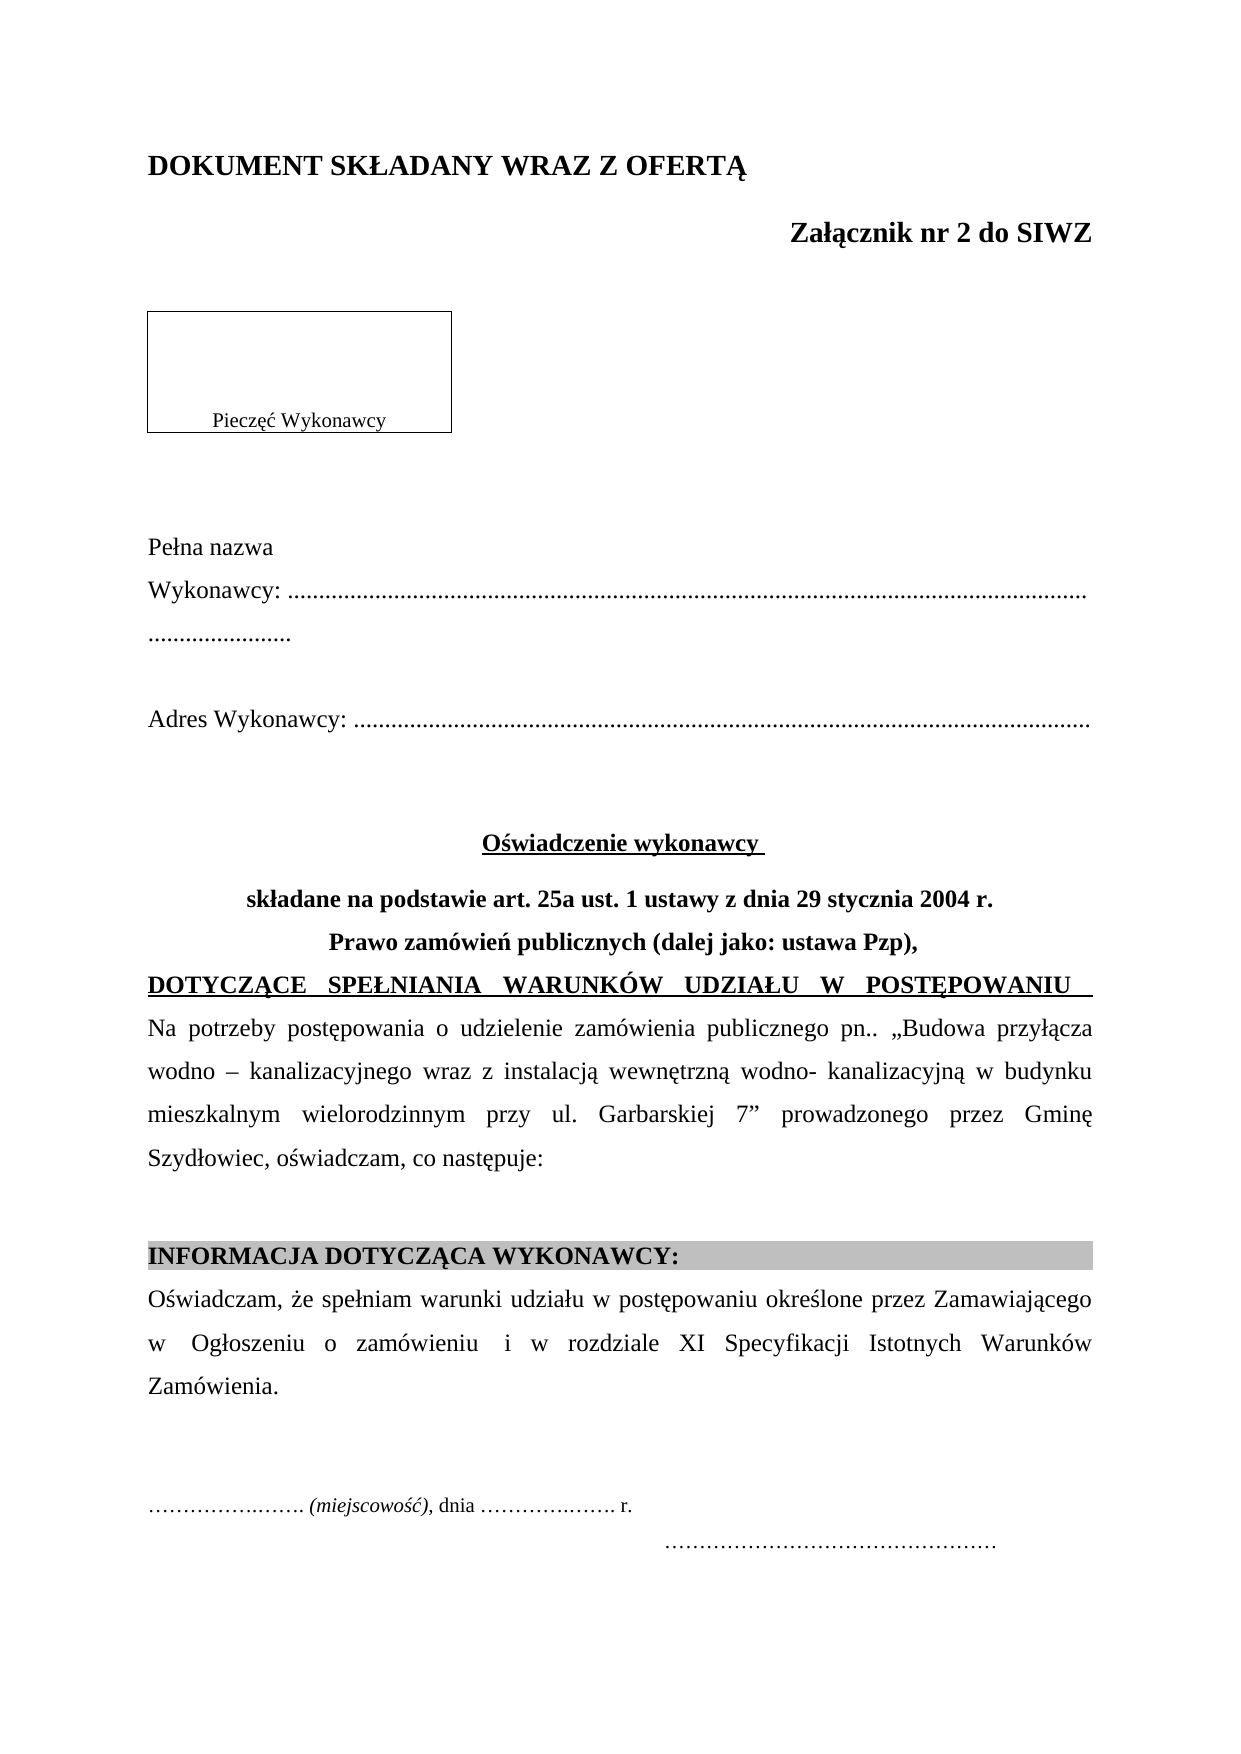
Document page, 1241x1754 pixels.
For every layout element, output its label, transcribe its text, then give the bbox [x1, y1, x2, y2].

text DOTYCZĄCE SPEŁNIANIA WARUNKÓW UDZIAŁU W POSTĘPOWANIU Na potrzeby postępowania o udzielenie zamówienia publicznego pn.. „Budowa przyłącza wodno – kanalizacyjnego wraz z instalacją wewnętrzną wodno- kanalizacyjną w budynku mieszkalnym wielorodzinnym przy ul. Garbarskiej 7” prowadzonego przez Gminę Szydłowiec, oświadczam, co następuje: [147, 996, 1093, 1171]
text …………….……. (miejscowość), dnia ………….……. r. [148, 1493, 1093, 1517]
text DOKUMENT SKŁADANY WRAZ Z OFERTĄ [148, 148, 1093, 181]
text Pełna nazwa Wykonawcy: ....................................................................................................................................................... [148, 532, 1093, 647]
text Adres Wykonawcy: ...................................................................................................................... [148, 704, 1093, 733]
text składane na podstawie art. 25a ust. 1 ustawy z dnia 29 stycznia 2004 r. [148, 884, 1093, 913]
text ………………………………………… [148, 1529, 1093, 1553]
text INFORMACJA DOTYCZĄCA WYKONAWCY: [148, 1241, 1093, 1270]
text DOTYCZĄCE SPEŁNIANIA WARUNKÓW UDZIAŁU W POSTĘPOWANIU Na potrzeby postępowania o udzielenie zamówienia publicznego pn.. „Budowa przyłącza wodno – kanalizacyjnego wraz z instalacją wewnętrzną wodno- kanalizacyjną w budynku mieszkalnym wielorodzinnym przy ul. Garbarskiej 7” prowadzonego przez Gminę Szydłowiec, oświadczam, co następuje: [147, 970, 1093, 995]
table_header Pieczęć Wykonawcy [148, 312, 451, 432]
text Oświadczenie wykonawcy [148, 828, 1093, 857]
text Prawo zamówień publicznych (dalej jako: ustawa Pzp), [148, 927, 1093, 956]
text Oświadczam, że spełniam warunki udziału w postępowaniu określone przez Zamawiającego w Ogłoszeniu o zamówieniu i w rozdziale XI Specyfikacji Istotnych Warunków Zamówienia. [148, 1284, 1093, 1399]
text Załącznik nr 2 do SIWZ [148, 215, 1093, 248]
